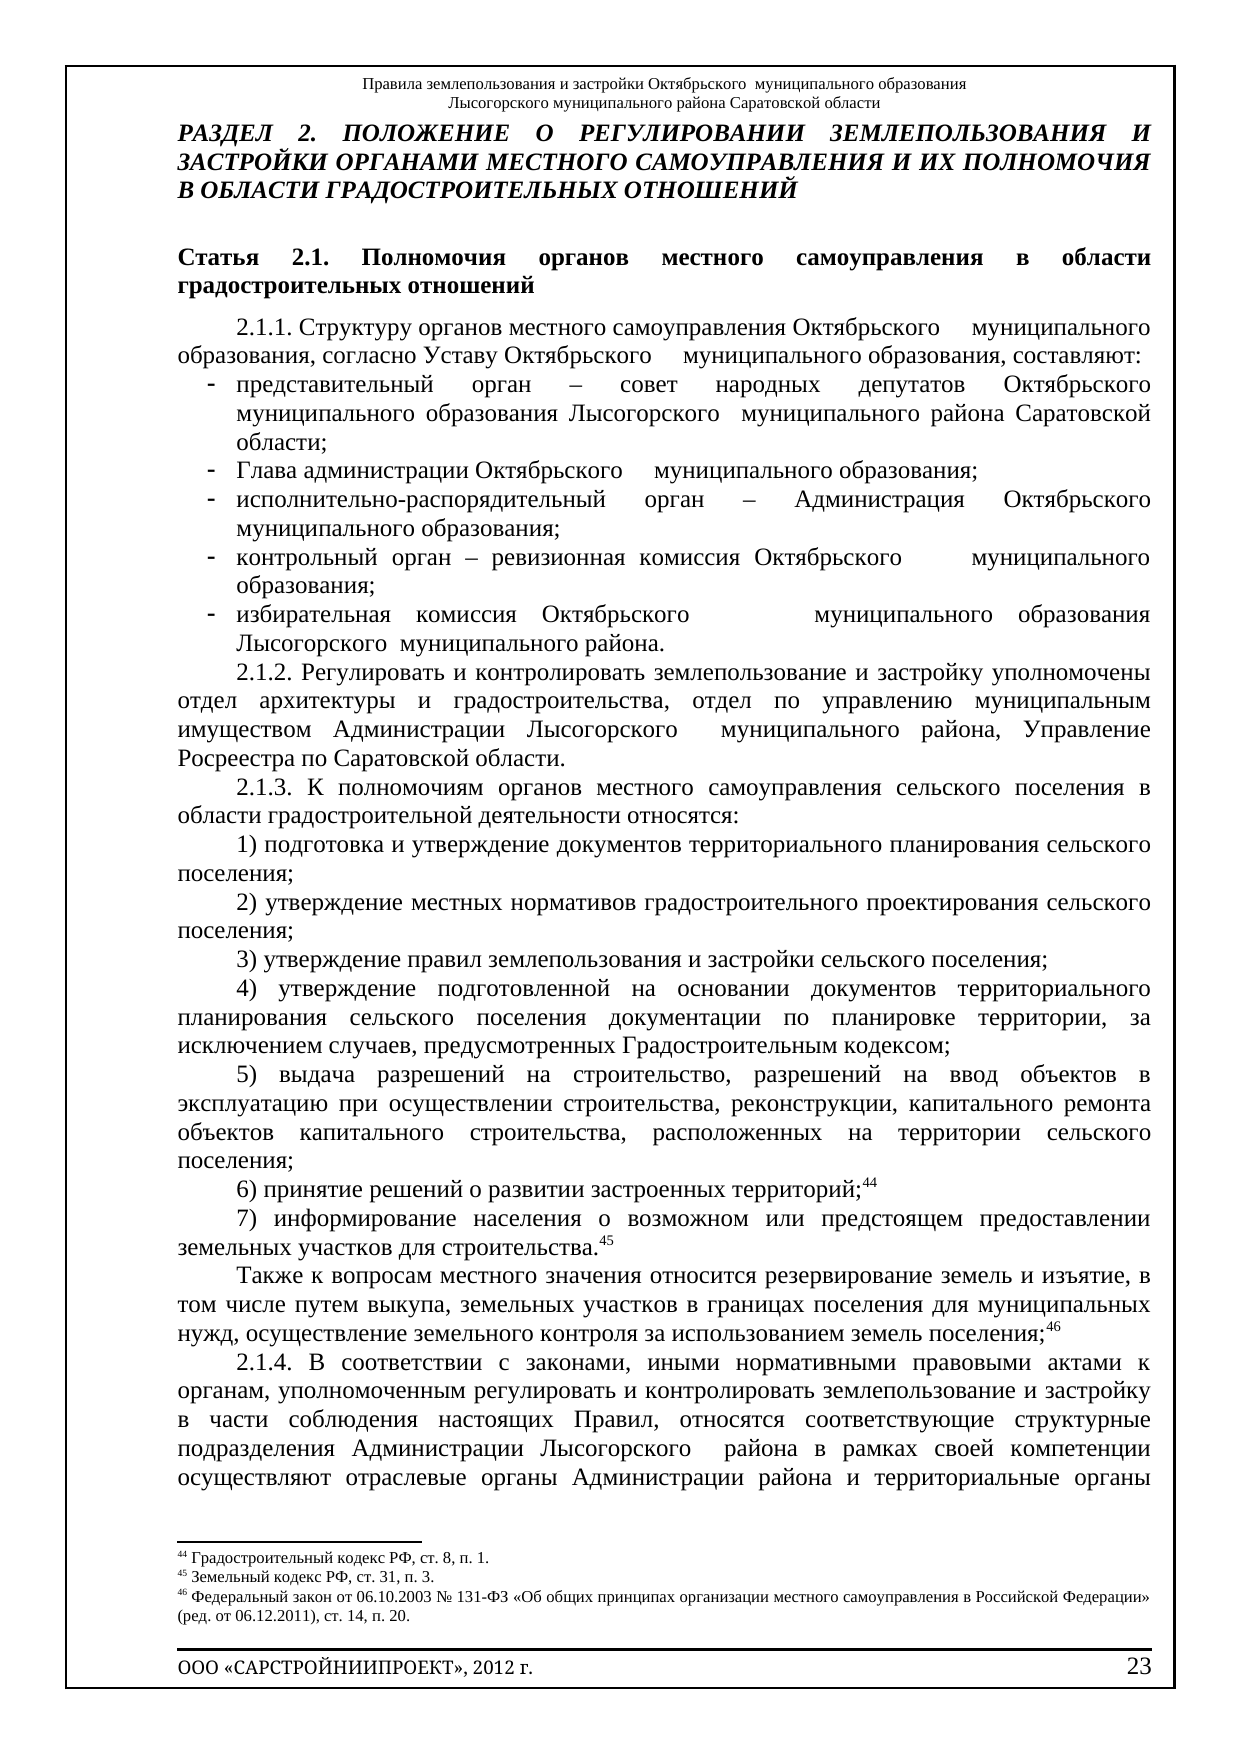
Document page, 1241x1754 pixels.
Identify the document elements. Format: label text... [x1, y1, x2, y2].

subtitle Статья 2.1. Полномочия органов местного самоуправления в области градостроительных отношений [177, 242, 1152, 299]
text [177, 1347, 1152, 1491]
text 2.1.1. Структуру органов местного самоуправления Октябрьского муниципального образования, согласно Уставу Октябрьского муниципального образования, составляют: [177, 312, 1152, 369]
text 4) утверждение подготовленной на основании документов территориального планирования сельского поселения документации по планировке территории, за исключением случаев, предусмотренных Градостроительным кодексом; [177, 973, 1152, 1059]
text 1) подготовка и утверждение документов территориального планирования сельского поселения; [177, 829, 1152, 887]
list исполнительно-распорядительный орган – Администрация Октябрьского муниципального образования; [207, 484, 1152, 542]
list контрольный орган – ревизионная комиссия Октябрьского муниципального образования; [207, 542, 1152, 599]
text Также к вопросам местного значения относится резервирование земель и изъятие, в том числе путем выкупа, земельных участков в границах поселения для муниципальных нужд, осуществление земельного контроля за использованием земель поселения; [177, 1261, 1152, 1347]
text 2.1.2. Регулировать и контролировать землепользование и застройку уполномочены отдел архитектуры и градостроительства, отдел по управлению муниципальным имуществом Администрации Лысогорского муниципального района, Управление Росреестра по Саратовской области. [177, 657, 1152, 772]
list Глава администрации Октябрьского муниципального образования; [207, 456, 1152, 484]
list представительный орган – совет народных депутатов Октябрьского муниципального образования Лысогорского муниципального района Саратовской области; [207, 369, 1152, 456]
text 6) принятие решений о развитии застроенных территорий; [177, 1174, 1152, 1203]
text 2) утверждение местных нормативов градостроительного проектирования сельского поселения; [177, 887, 1152, 944]
list избирательная комиссия Октябрьского муниципального образования Лысогорского муниципального района. [207, 599, 1152, 657]
subtitle РАЗДЕЛ 2. ПОЛОЖЕНИЕ О РЕГУЛИРОВАНИИ ЗЕМЛЕПОЛЬЗОВАНИЯ И ЗАСТРОЙКИ ОРГАНАМИ МЕСТНОГО САМОУПРАВЛЕНИЯ И ИХ ПОЛНОМОЧИЯ В ОБЛАСТИ ГРАДОСТРОИТЕЛЬНЫХ ОТНОШЕНИЙ [177, 118, 1152, 204]
text 7) информирование населения о возможном или предстоящем предоставлении земельных участков для строительства. [177, 1203, 1152, 1261]
text 3) утверждение правил землепользования и застройки сельского поселения; [177, 944, 1152, 973]
text 5) выдача разрешений на строительство, разрешений на ввод объектов в эксплуатацию при осуществлении строительства, реконструкции, капитального ремонта объектов капитального строительства, расположенных на территории сельского поселения; [177, 1059, 1152, 1174]
text 2.1.3. К полномочиям органов местного самоуправления сельского поселения в области градостроительной деятельности относятся: [177, 772, 1152, 829]
